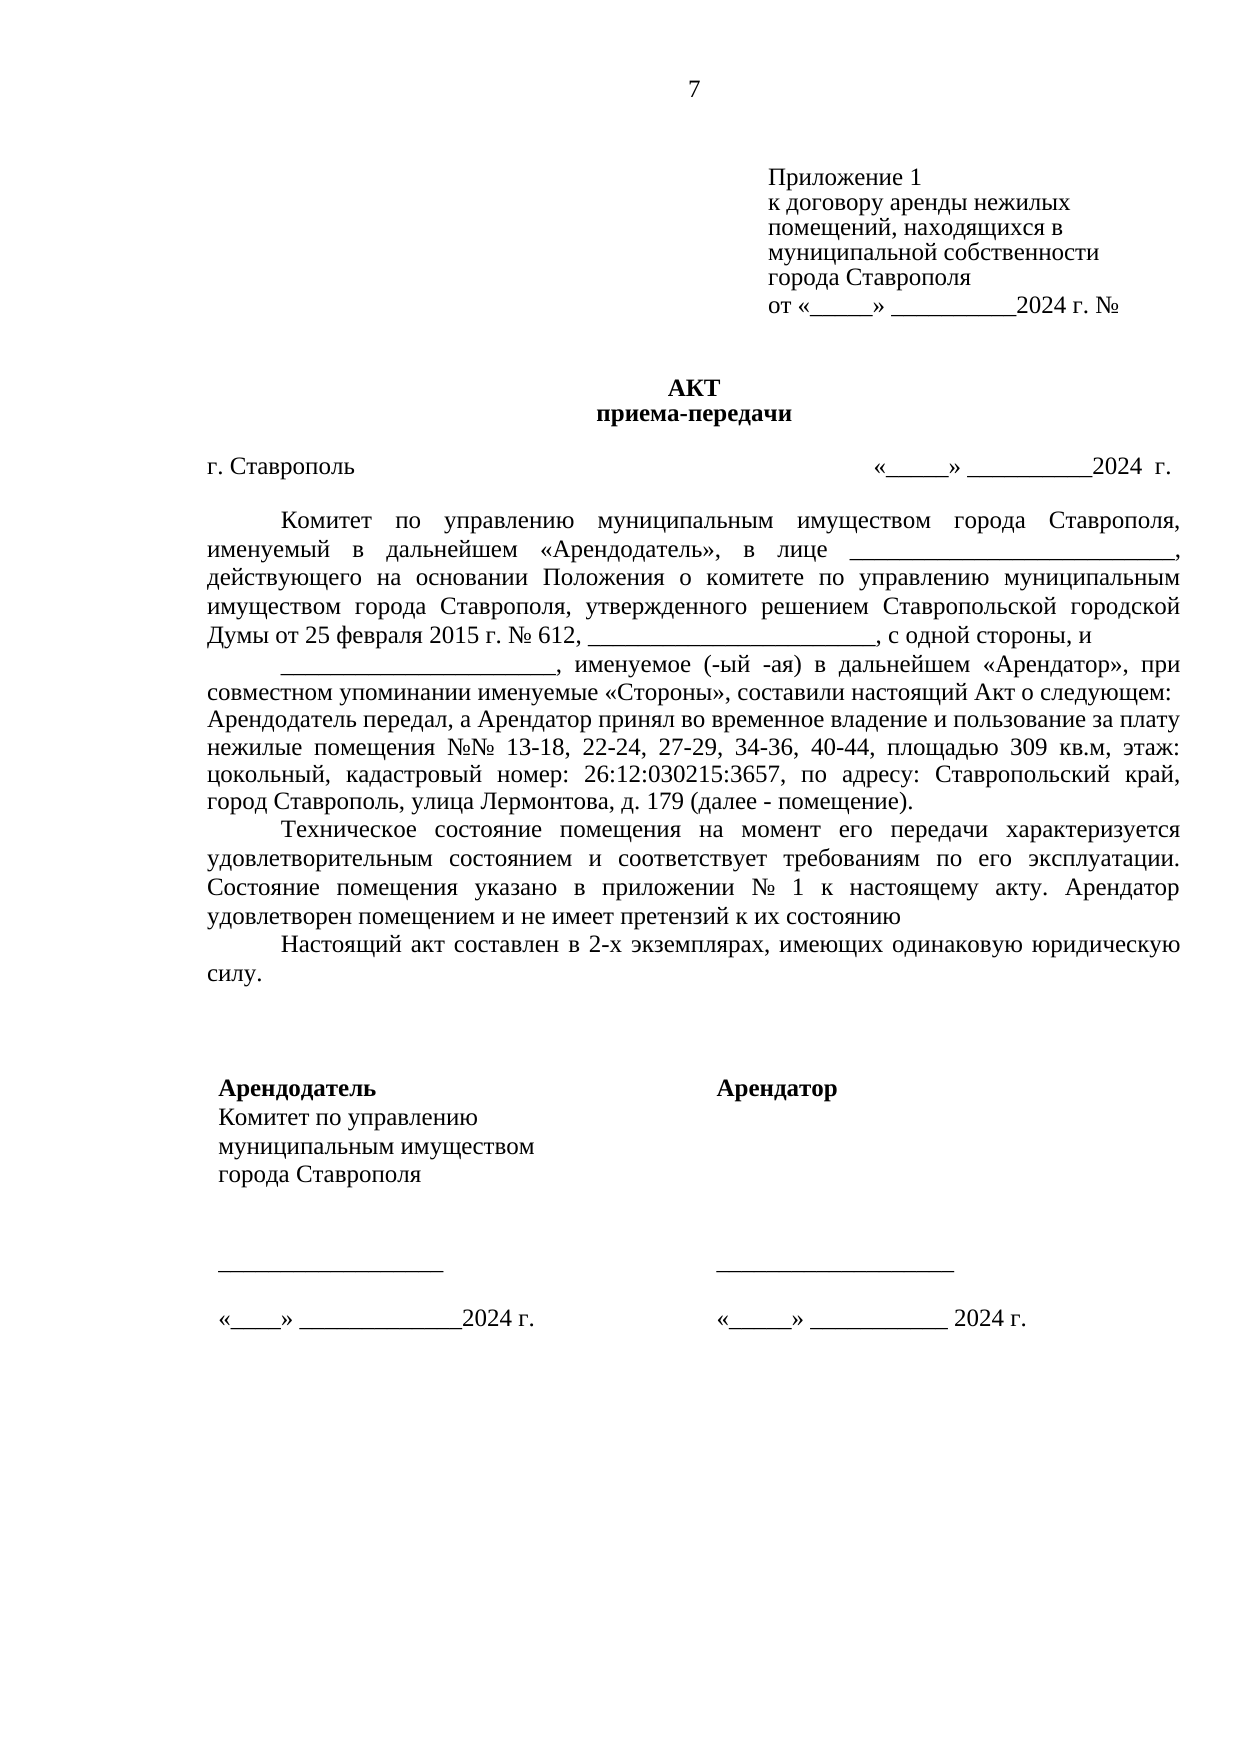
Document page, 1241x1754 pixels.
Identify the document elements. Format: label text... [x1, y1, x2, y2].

table_header Арендодатель Комитет по управлению муниципальным имуществом города Ставрополя __________________ «____» _____________2024 г. [218, 1073, 705, 1332]
text ______________________, именуемое (-ый -ая) в дальнейшем «Арендатор», при совместном упоминании именуемые «Стороны», составили настоящий Акт о следующем: [207, 649, 1181, 706]
text АКТ [207, 376, 1181, 401]
table_header Арендатор ___________________ «_____» ___________ 2024 г. [705, 1073, 1204, 1332]
text приема-передачи [207, 401, 1181, 426]
text от «_____» __________2024 г. № [768, 290, 1181, 319]
text к договору аренды нежилых помещений, находящихся в муниципальной собственности [768, 190, 1181, 265]
text города Ставрополя [768, 265, 1181, 290]
text Арендодатель передал, а Арендатор принял во временное владение и пользование за плату нежилые помещения №№ 13-18, 22-24, 27-29, 34-36, 40-44, площадью 309 кв.м, этаж: цокольный, кадастровый номер: 26:12:030215:3657, по адресу: Ставропольский край, город Ставрополь, улица Лермонтова, д. 179 (далее - помещение). [207, 706, 1181, 814]
text Комитет по управлению муниципальным имуществом города Ставрополя, именуемый в дальнейшем «Арендодатель», в лице __________________________, действующего на основании Положения о комитете по управлению муниципальным имуществом города Ставрополя, утвержденного решением Ставропольской городской Думы от 25 февраля 2015 г. № 612, _______________________, с одной стороны, и [207, 505, 1181, 649]
text г. Ставрополь «_____» __________2024 г. [207, 451, 1181, 480]
text Приложение 1 [768, 165, 1181, 190]
text Техническое состояние помещения на момент его передачи характеризуется удовлетворительным состоянием и соответствует требованиям по его эксплуатации. Состояние помещения указано в приложении № 1 к настоящему акту. Арендатор удовлетворен помещением и не имеет претензий к их состоянию [207, 814, 1181, 929]
text Настоящий акт составлен в 2-х экземплярах, имеющих одинаковую юридическую силу. [207, 929, 1181, 987]
